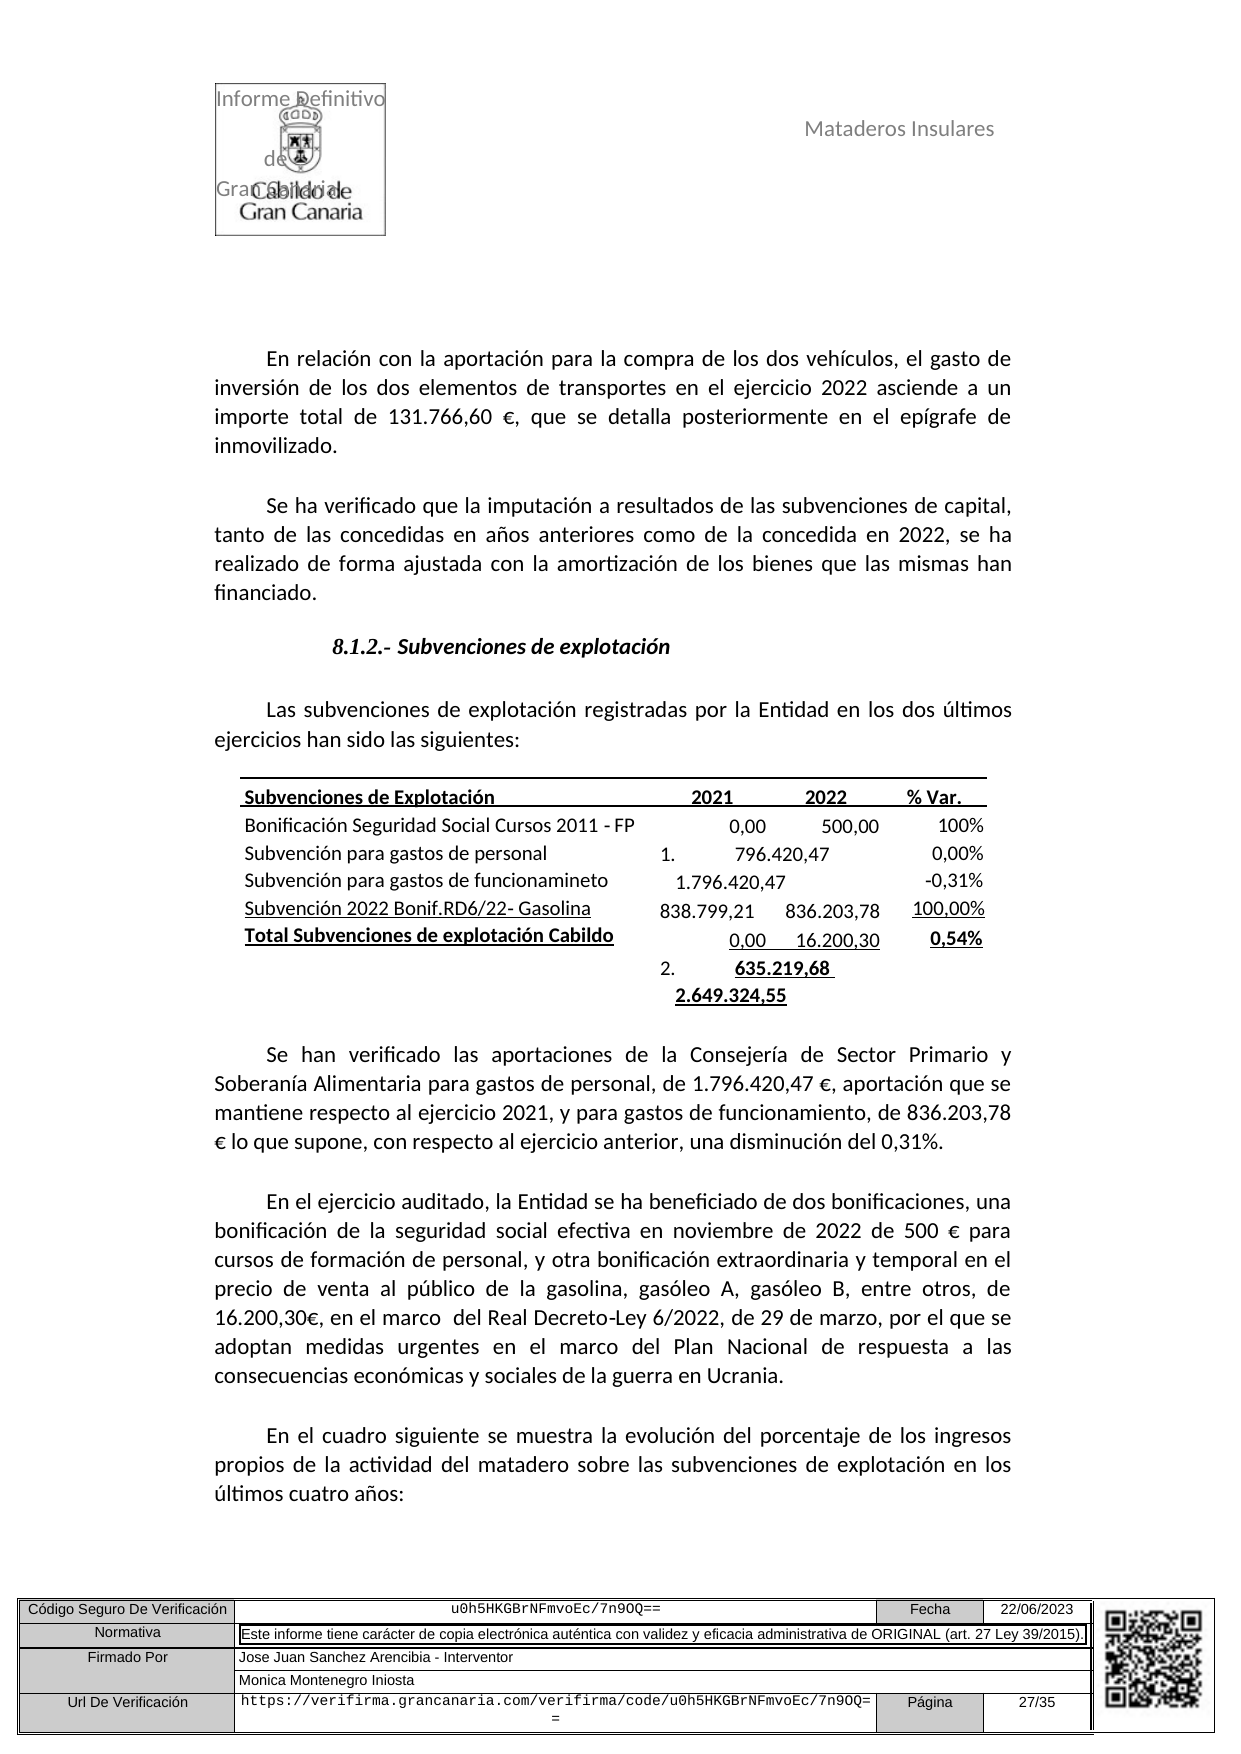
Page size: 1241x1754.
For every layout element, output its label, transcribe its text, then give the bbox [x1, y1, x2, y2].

text En el ejercicio auditado, la Entidad se ha beneficiado de dos bonificaciones, una bonificación de la seguridad social efectiva en noviembre de 2022 de 500 € para cursos de formación de personal, y otra bonificación extraordinaria y temporal en el precio de venta al público de la gasolina, gasóleo A, gasóleo B, entre otros, de 16.200,30€, en el marco del Real Decreto‐Ley 6/2022, de 29 de marzo, por el que se adoptan medidas urgentes en el marco del Plan Nacional de respuesta a las consecuencias económicas y sociales de la guerra en Ucrania. [214, 1187, 1013, 1389]
subtitle 8.1.2.- Subvenciones de explotación [332, 632, 1012, 660]
picture [1095, 1601, 1214, 1720]
text En el cuadro siguiente se muestra la evolución del porcentaje de los ingresos propios de la actividad del matadero sobre las subvenciones de explotación en los últimos cuatro años: [214, 1421, 1013, 1507]
text Las subvenciones de explotación registradas por la Entidad en los dos últimos ejercicios han sido las siguientes: [214, 696, 1013, 753]
picture [215, 83, 386, 236]
text En relación con la aportación para la compra de los dos vehículos, el gasto de inversión de los dos elementos de transportes en el ejercicio 2022 asciende a un importe total de 131.766,60 €, que se detalla posteriormente en el epígrafe de inmovilizado. [214, 344, 1013, 459]
text Se ha verificado que la imputación a resultados de las subvenciones de capital, tanto de las concedidas en años anteriores como de la concedida en 2022, se ha realizado de forma ajustada con la amortización de los bienes que las mismas han financiado. [214, 491, 1013, 606]
table_header Subvenciones de Explotación Bonificación Seguridad Social Cursos 2011 ‐ FP Subvención para gastos de personal Subvención para gastos de funcionamineto Subvención 2022 Bonif.RD6/22‐ Gasolina Total Subvenciones de explotación Cabildo [240, 784, 659, 1010]
text Se han verificado las aportaciones de la Consejería de Sector Primario y Soberanía Alimentaria para gastos de personal, de 1.796.420,47 €, aportación que se mantiene respecto al ejercicio 2021, y para gastos de funcionamiento, de 836.203,78 € lo que supone, con respecto al ejercicio anterior, una disminución del 0,31%. [214, 1040, 1013, 1156]
table_header 2021 2022 0,00 500,00 796.420,47 1.796.420,47 838.799,21 836.203,78 0,00 16.200,30 635.219,68 2.649.324,55 [660, 784, 907, 1010]
table_header % Var. 100% 0,00% ‐0,31% 100,00% 0,54% [907, 784, 992, 1010]
